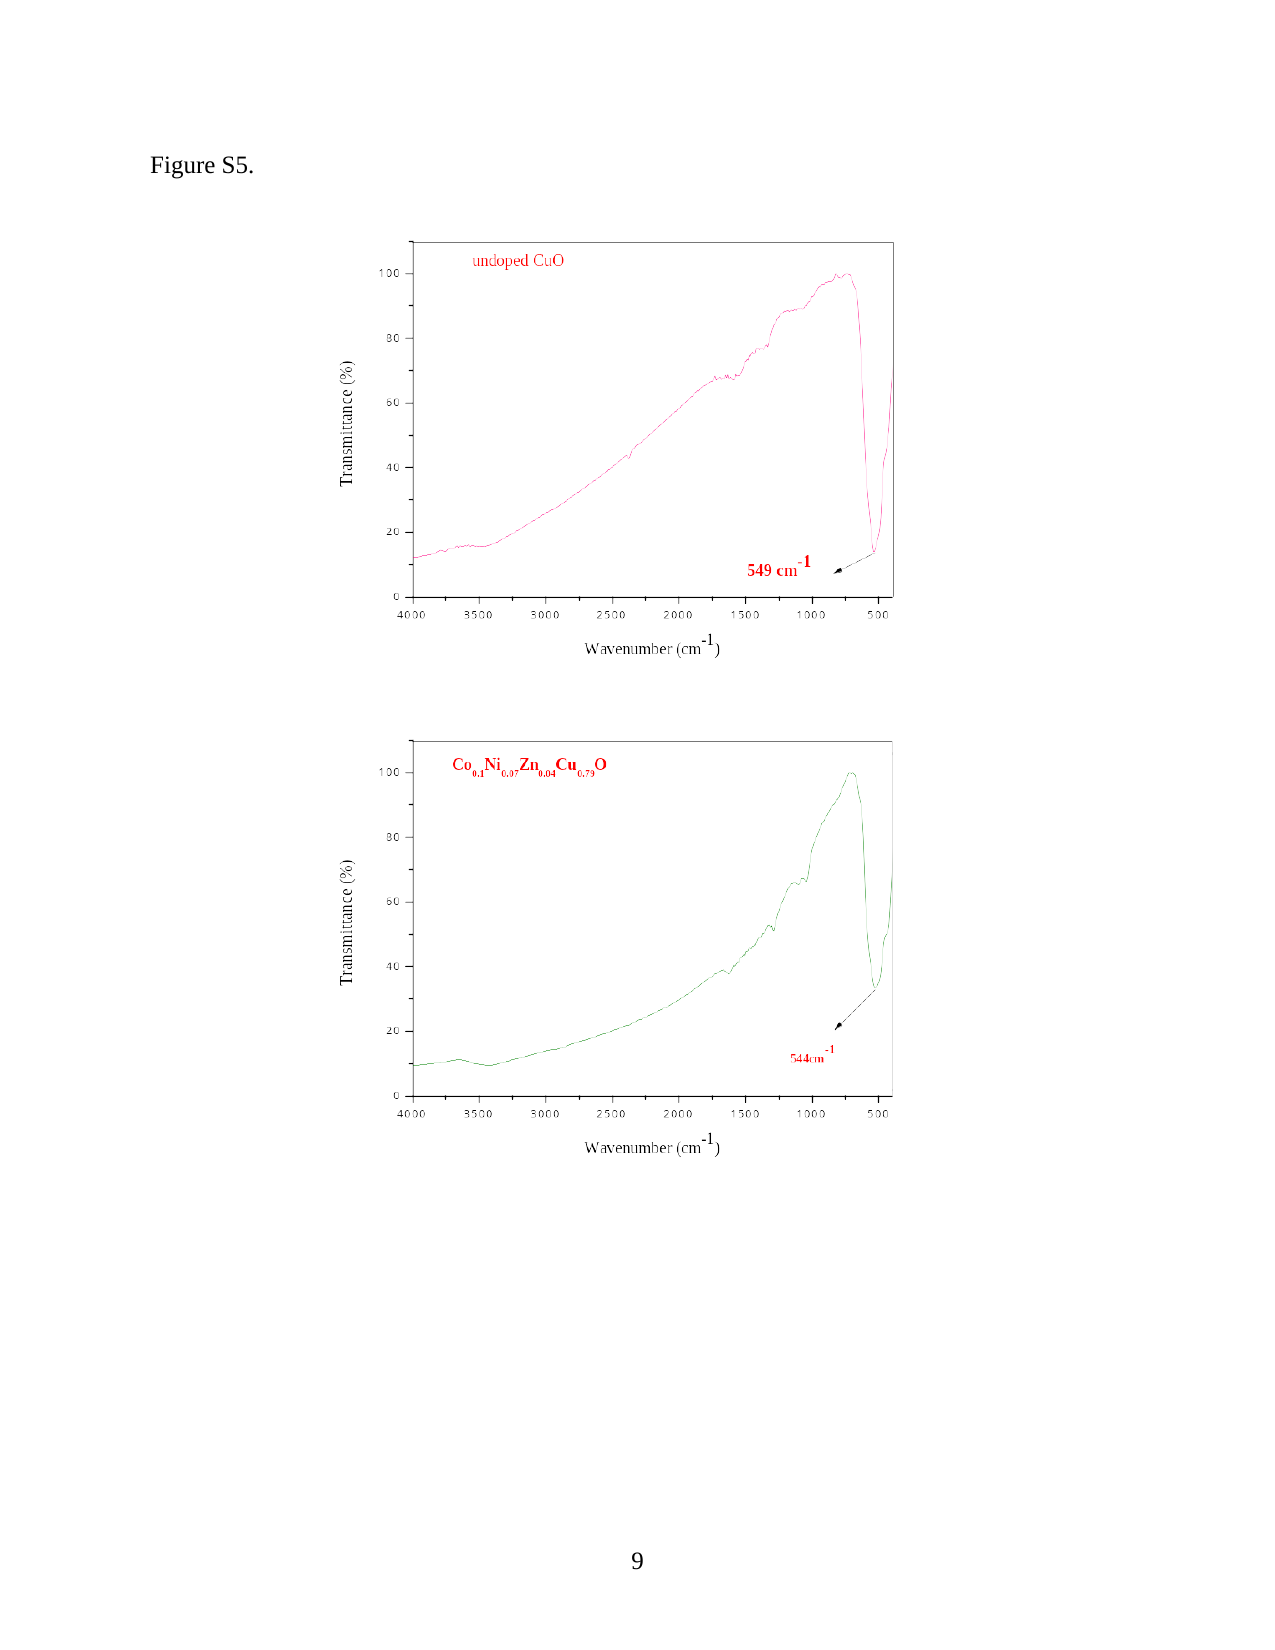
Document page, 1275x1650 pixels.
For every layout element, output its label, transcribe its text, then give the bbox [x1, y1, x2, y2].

text Figure S5. [150, 150, 1125, 179]
